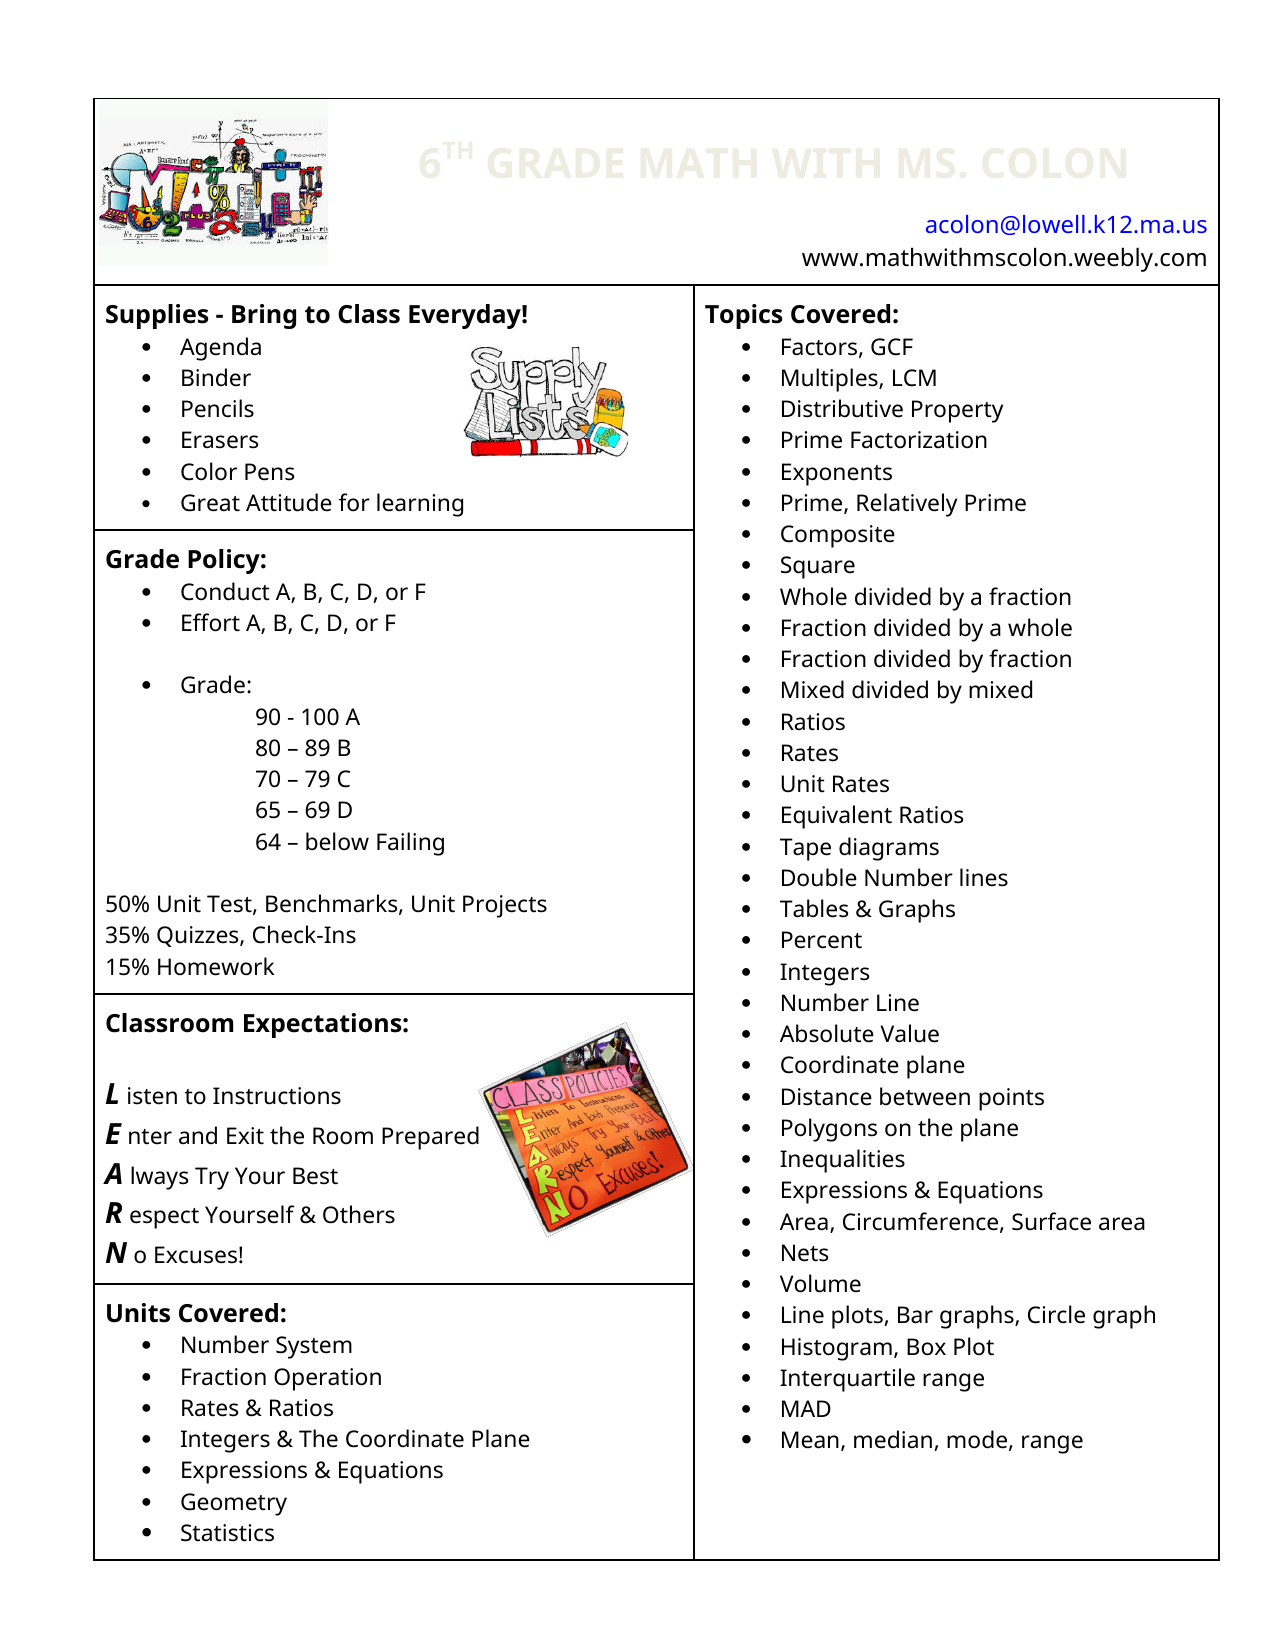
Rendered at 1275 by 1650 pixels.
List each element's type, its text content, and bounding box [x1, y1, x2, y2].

table_cell Grade Policy: Conduct A, B, C, D, or F Effort A, B, C, D, or F Grade: 90 - 100 A 80 – 89 B 70 – 79 C 65 – 69 D 64 – below Failing 50% Unit Test, Benchmarks, Unit Projects 35% Quizzes, Check-Ins 15% Homework [95, 531, 693, 993]
table_header acolon@lowell.k12.ma.us www.mathwithmscolon.weebly.com [95, 99, 1218, 284]
table_cell Topics Covered: Factors, GCF Multiples, LCM Distributive Property Prime Factorization Exponents Prime, Relatively Prime Composite Square Whole divided by a fraction Fraction divided by a whole Fraction divided by fraction Mixed divided by mixed Ratios Rates Unit Rates Equivalent Ratios Tape diagrams Double Number lines Tables & Graphs Percent Integers Number Line Absolute Value Coordinate plane Distance between points Polygons on the plane Inequalities Expressions & Equations Area, Circumference, Surface area Nets Volume Line plots, Bar graphs, Circle graph Histogram, Box Plot Interquartile range MAD Mean, median, mode, range [695, 286, 1218, 1559]
table_cell Units Covered: Number System Fraction Operation Rates & Ratios Integers & The Coordinate Plane Expressions & Equations Geometry Statistics [95, 1285, 693, 1559]
table_cell Classroom Expectations: L isten to Instructions E nter and Exit the Room Prepared A lways Try Your Best R espect Yourself & Others N o Excuses! [95, 995, 693, 1283]
table_cell Supplies - Bring to Class Everyday! Agenda Binder Pencils Erasers Color Pens Great Attitude for learning [95, 286, 693, 529]
